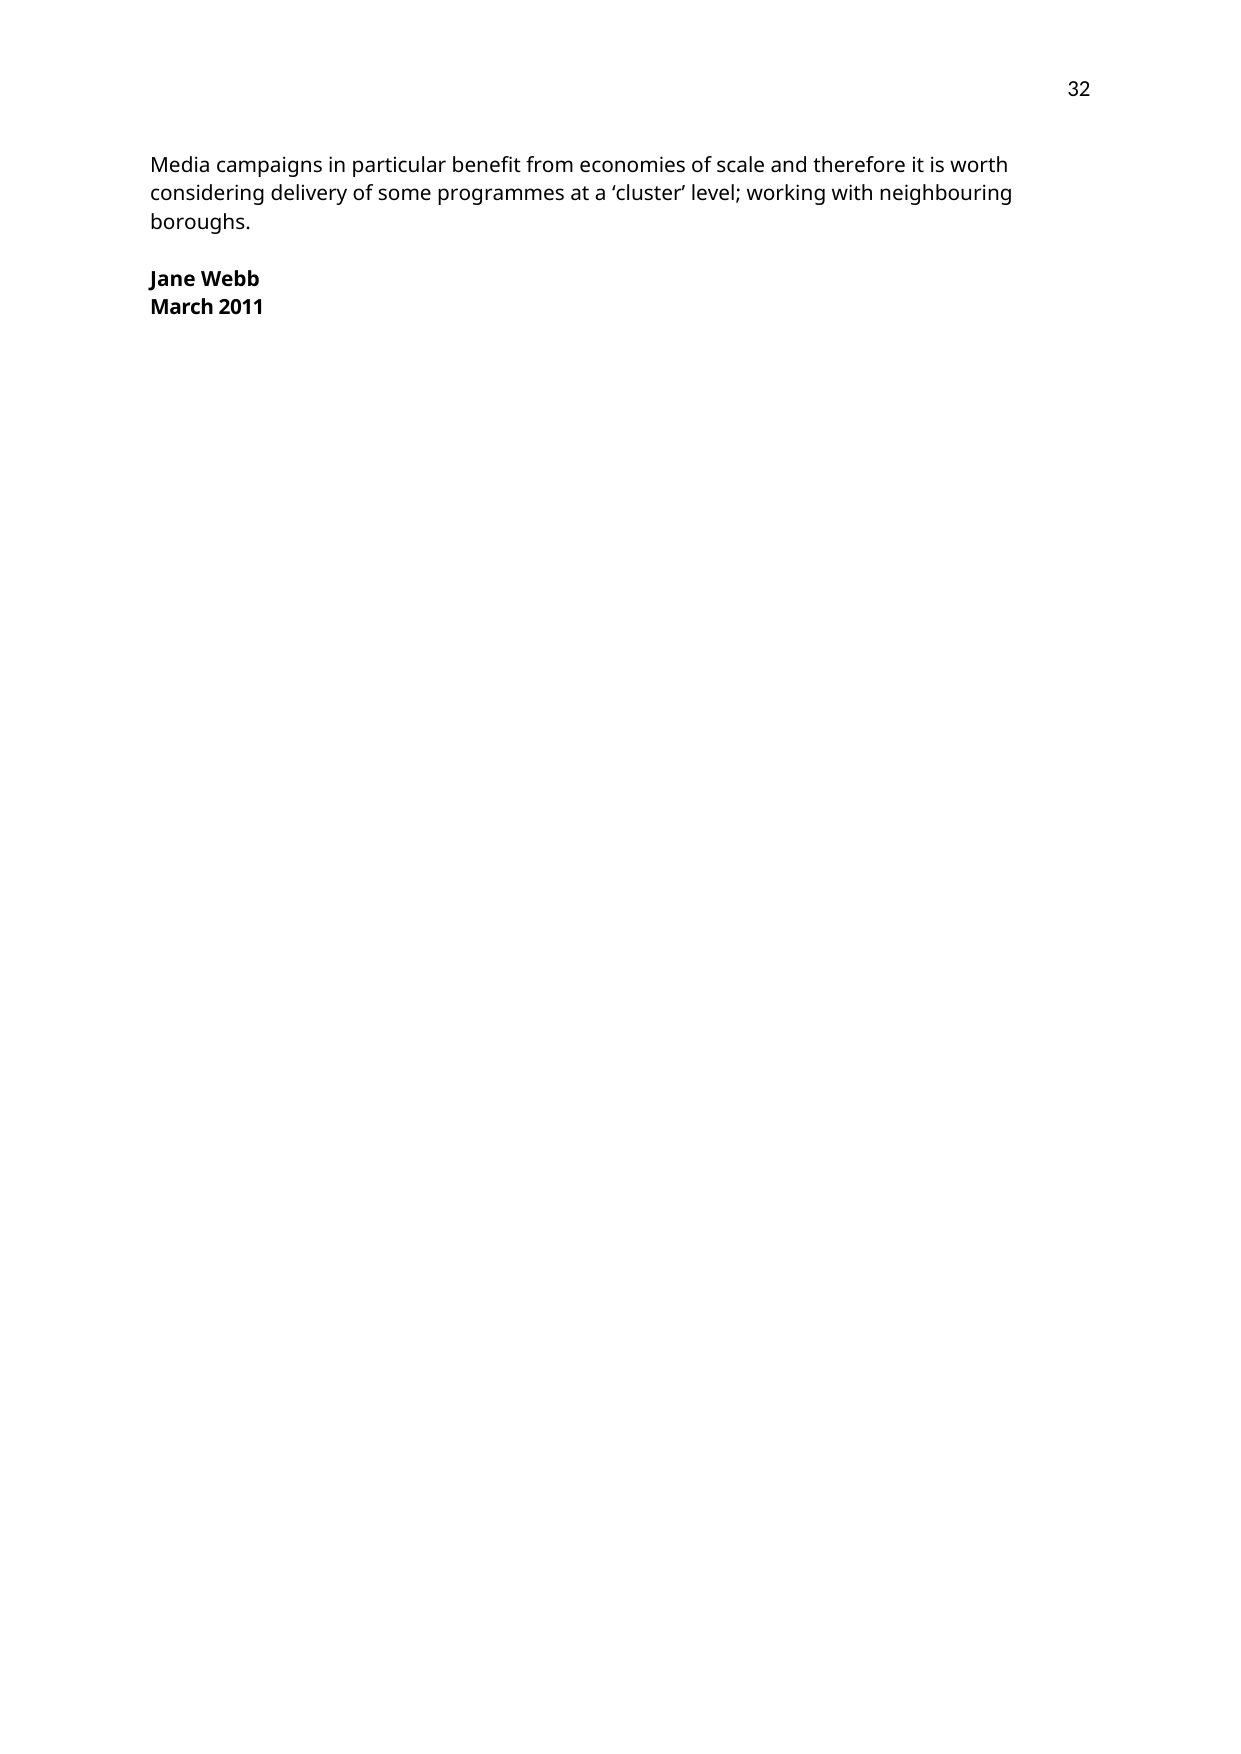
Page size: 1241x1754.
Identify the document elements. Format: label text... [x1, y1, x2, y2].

text Jane Webb [150, 264, 1090, 292]
text Media campaigns in particular benefit from economies of scale and therefore it is worth considering delivery of some programmes at a ‘cluster’ level; working with neighbouring boroughs. [150, 150, 1090, 235]
text March 2011 [150, 292, 1090, 321]
